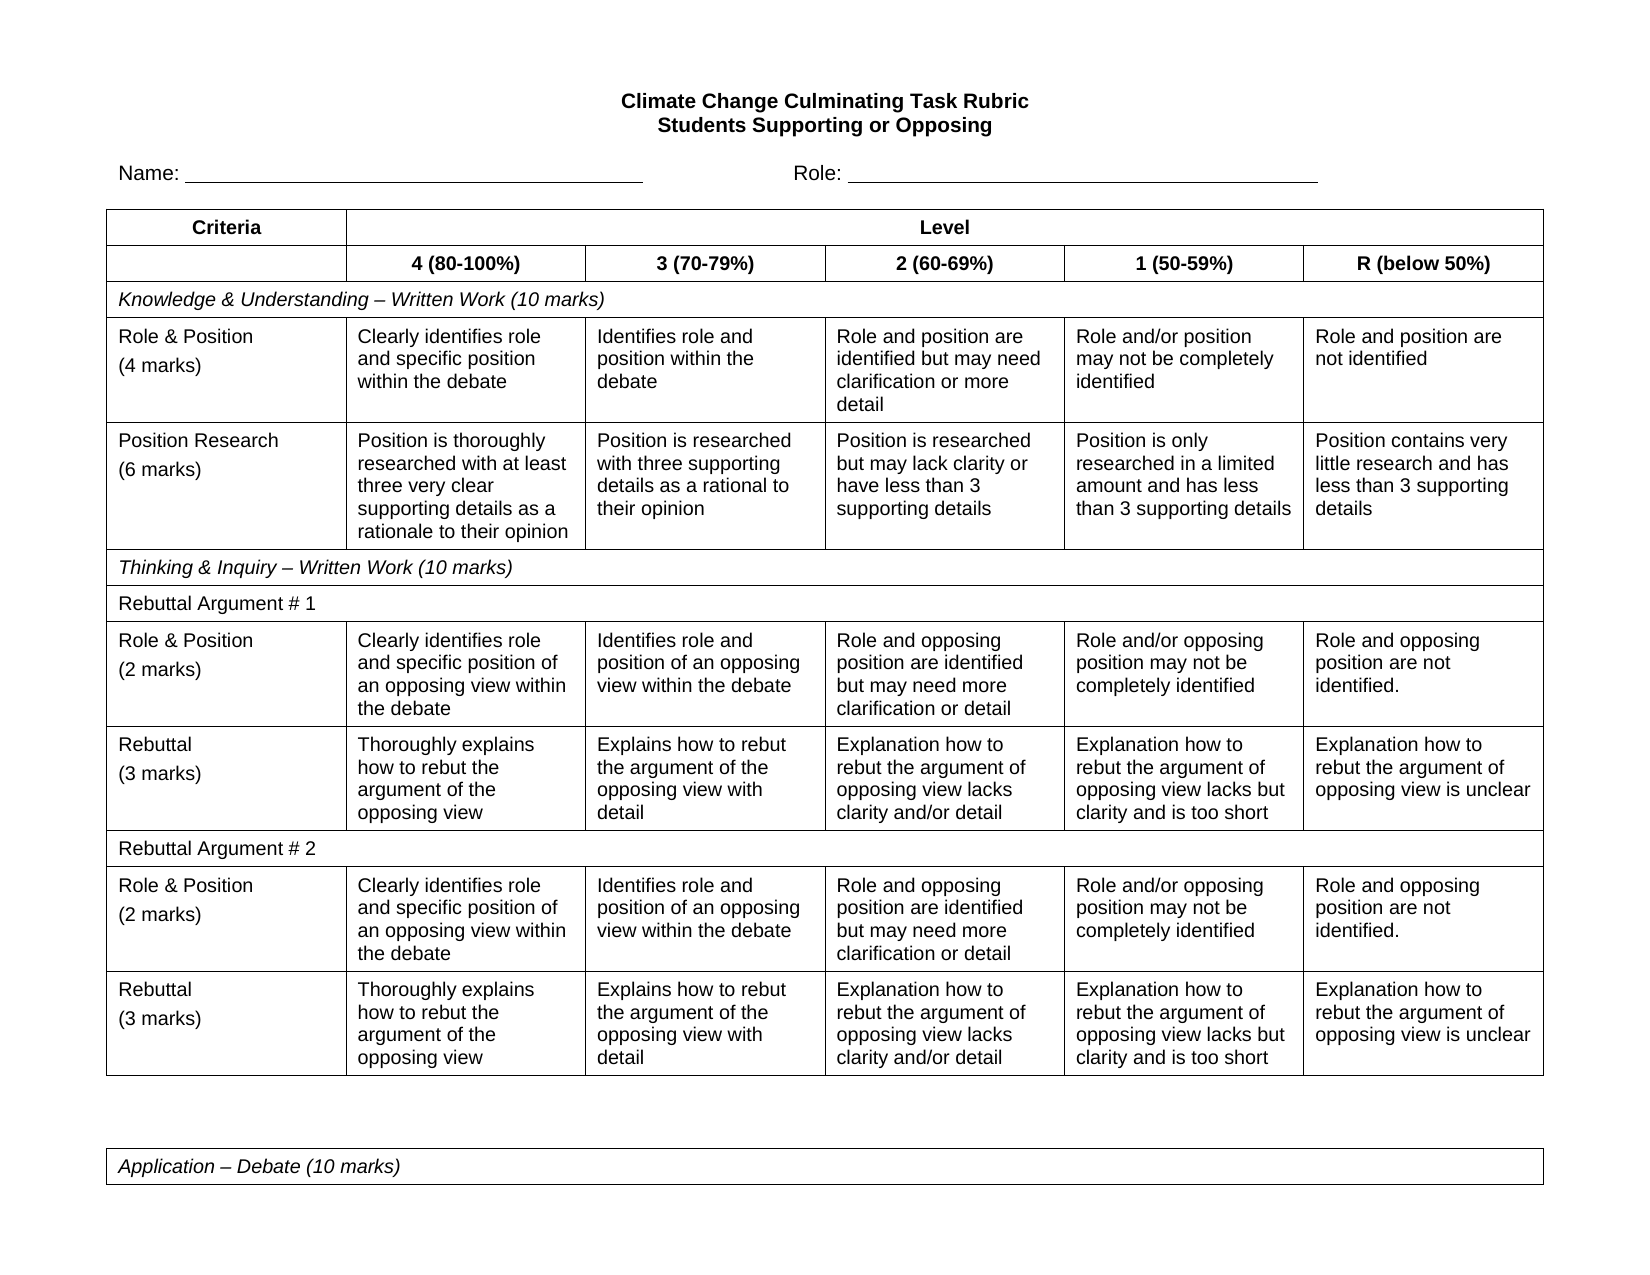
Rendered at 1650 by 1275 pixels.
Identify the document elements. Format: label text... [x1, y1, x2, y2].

table_cell [107, 246, 346, 281]
text Climate Change Culminating Task Rubric [118, 89, 1532, 113]
table_cell Role and opposing position are identified but may need more clarification or detail [826, 867, 1064, 971]
table_cell Thinking & Inquiry – Written Work (10 marks) [107, 550, 1543, 585]
table_cell Explanation how to rebut the argument of opposing view lacks but clarity and is too short [1065, 972, 1303, 1075]
table_cell Rebuttal Argument # 1 [107, 586, 1543, 621]
table_cell Role and position are identified but may need clarification or more detail [826, 318, 1064, 422]
table_cell Rebuttal Argument # 2 [107, 831, 1543, 866]
table_cell Identifies role and position of an opposing view within the debate [586, 867, 825, 971]
table_cell Rebuttal (3 marks) [107, 727, 346, 830]
table_cell Thoroughly explains how to rebut the argument of the opposing view [347, 727, 585, 830]
text Name: Role: [118, 161, 1532, 184]
table_cell Explains how to rebut the argument of the opposing view with detail [586, 972, 825, 1075]
table_cell Identifies role and position of an opposing view within the debate [586, 622, 825, 726]
table_cell Role and opposing position are identified but may need more clarification or detail [826, 622, 1064, 726]
table_cell Rebuttal (3 marks) [107, 972, 346, 1075]
table_cell 4 (80-100%) [347, 246, 585, 281]
table_cell Explanation how to rebut the argument of opposing view is unclear [1304, 972, 1543, 1075]
table_header Level [347, 210, 1543, 245]
table_cell Role & Position (2 marks) [107, 622, 346, 726]
table_cell Role and opposing position are not identified. [1304, 867, 1543, 971]
table_cell Role and/or opposing position may not be completely identified [1065, 867, 1303, 971]
table_cell Explanation how to rebut the argument of opposing view lacks clarity and/or detail [826, 727, 1064, 830]
table_cell Clearly identifies role and specific position of an opposing view within the debate [347, 622, 585, 726]
table_cell 3 (70-79%) [586, 246, 825, 281]
table_cell Position Research (6 marks) [107, 423, 346, 549]
table_cell Clearly identifies role and specific position of an opposing view within the debate [347, 867, 585, 971]
table_cell Thoroughly explains how to rebut the argument of the opposing view [347, 972, 585, 1075]
table_cell R (below 50%) [1304, 246, 1543, 281]
table_cell Role & Position (2 marks) [107, 867, 346, 971]
table_cell Role and/or position may not be completely identified [1065, 318, 1303, 422]
table_cell Explanation how to rebut the argument of opposing view lacks but clarity and is too short [1065, 727, 1303, 830]
table_cell Role & Position (4 marks) [107, 318, 346, 422]
table_cell Explanation how to rebut the argument of opposing view lacks clarity and/or detail [826, 972, 1064, 1075]
table_cell Explanation how to rebut the argument of opposing view is unclear [1304, 727, 1543, 830]
table_cell Role and opposing position are not identified. [1304, 622, 1543, 726]
table_cell Explains how to rebut the argument of the opposing view with detail [586, 727, 825, 830]
table_cell 1 (50-59%) [1065, 246, 1303, 281]
table_cell Role and position are not identified [1304, 318, 1543, 422]
table_cell 2 (60-69%) [826, 246, 1064, 281]
table_cell Clearly identifies role and specific position within the debate [347, 318, 585, 422]
table_header Application – Debate (10 marks) [107, 1149, 1543, 1184]
table_header Criteria [107, 210, 346, 245]
table_cell Position is researched with three supporting details as a rational to their opinion [586, 423, 825, 549]
table_cell Position contains very little research and has less than 3 supporting details [1304, 423, 1543, 549]
text Students Supporting or Opposing [118, 113, 1532, 137]
table_cell Identifies role and position within the debate [586, 318, 825, 422]
table_cell Role and/or opposing position may not be completely identified [1065, 622, 1303, 726]
table_cell Position is thoroughly researched with at least three very clear supporting details as a rationale to their opinion [347, 423, 585, 549]
table_cell Knowledge & Understanding – Written Work (10 marks) [107, 282, 1543, 317]
table_cell Position is only researched in a limited amount and has less than 3 supporting details [1065, 423, 1303, 549]
table_cell Position is researched but may lack clarity or have less than 3 supporting details [826, 423, 1064, 549]
